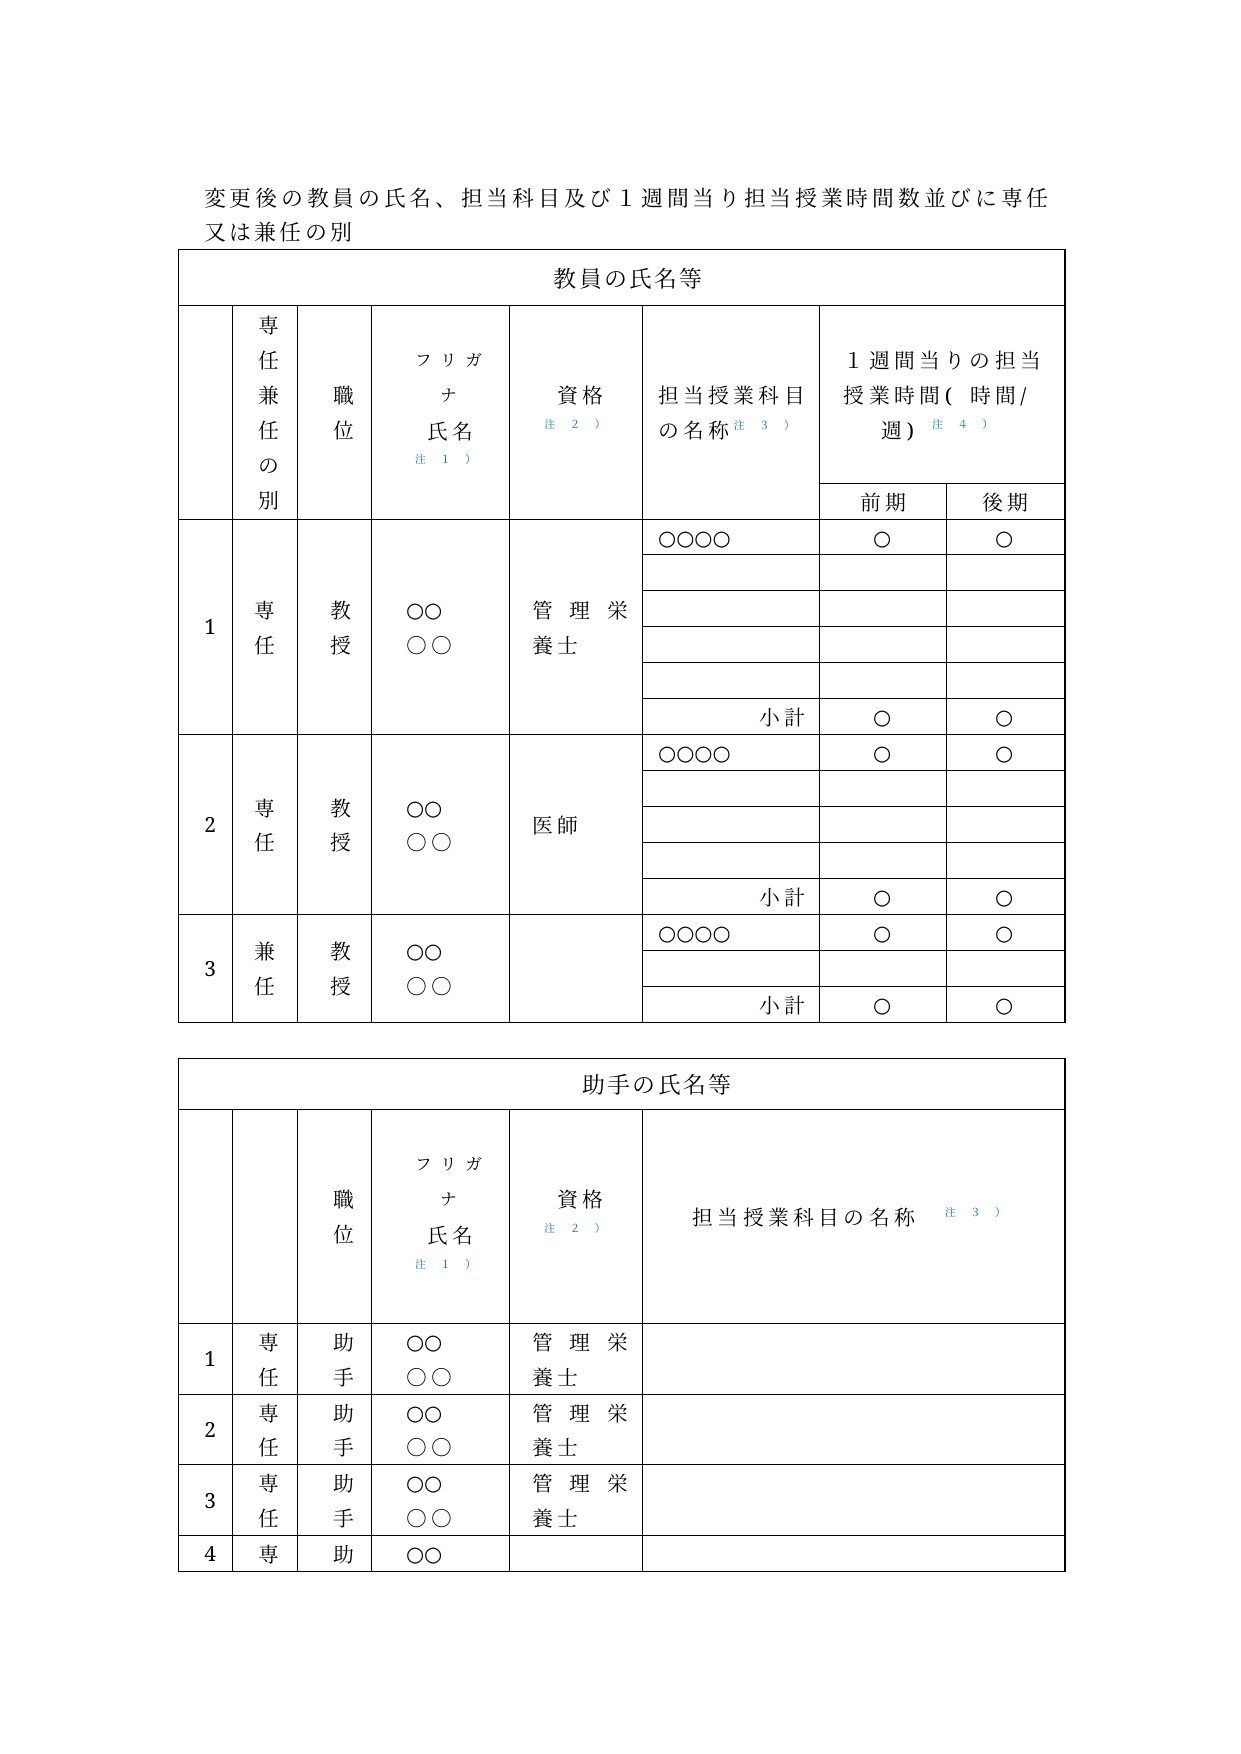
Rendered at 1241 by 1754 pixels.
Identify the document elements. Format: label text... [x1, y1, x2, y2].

table_cell [643, 843, 819, 878]
table_cell ○ [820, 735, 946, 770]
table_cell ○ [820, 987, 946, 1022]
table_cell 資格 注２） [510, 1110, 642, 1323]
table_cell 3 [179, 1465, 232, 1535]
table_cell ○ [820, 915, 946, 950]
table_cell [643, 1465, 1064, 1535]
table_cell [372, 1287, 509, 1323]
table_cell [643, 663, 819, 698]
table_cell ○○ ○○ [372, 915, 509, 1022]
table_cell 資格 注２） [510, 306, 642, 518]
table_cell 専任 [233, 735, 297, 914]
table_cell [820, 555, 946, 590]
table_cell 職位 [298, 1110, 371, 1323]
table_cell 助手 [298, 1324, 371, 1393]
table_cell 後期 [947, 484, 1064, 518]
table_cell 1 [179, 1324, 232, 1393]
table_cell 管理栄養士 [510, 1395, 642, 1464]
table_cell [820, 843, 946, 878]
table_cell [947, 663, 1064, 698]
table_cell ○○○○ [643, 915, 819, 950]
table_cell [510, 1536, 642, 1571]
table_cell [179, 1110, 232, 1323]
table_cell [820, 807, 946, 842]
table_cell 専任 [233, 520, 297, 734]
table_cell 助手 [298, 1536, 371, 1571]
table_cell [643, 591, 819, 626]
table_cell 助手 [298, 1395, 371, 1464]
table_cell 氏名 注１） [372, 1216, 509, 1287]
table_cell ○ [947, 520, 1064, 554]
table_cell [643, 1395, 1064, 1464]
table_cell [820, 591, 946, 626]
table_cell ○ [947, 915, 1064, 950]
table_cell ○ [820, 699, 946, 734]
table_cell 4 [179, 1536, 232, 1571]
table_header 変更後の教員の氏名、担当科目及び１週間当り担当授業時間数並びに専任又は兼任の別 [179, 179, 1065, 249]
table_cell 教授 [298, 735, 371, 914]
table_cell 管理栄養士 [510, 1324, 642, 1393]
table_cell ○○○○ [643, 735, 819, 770]
table_cell ○ [947, 699, 1064, 734]
table_cell 助手の氏名等 [179, 1059, 1064, 1109]
table_cell [643, 807, 819, 842]
table_cell [947, 807, 1064, 842]
table_cell 専任 [233, 1536, 297, 1571]
table_cell 前期 [820, 484, 946, 518]
table_cell [643, 627, 819, 662]
table_cell [372, 1110, 509, 1145]
table_cell [947, 951, 1064, 986]
table_cell 専任 [233, 1465, 297, 1535]
table_cell [820, 951, 946, 986]
table_cell 教授 [298, 915, 371, 1022]
table_cell 教授 [298, 520, 371, 734]
table_cell ○○ ○○ [372, 520, 509, 734]
table_cell 職位 [298, 306, 371, 518]
table_cell [643, 555, 819, 590]
table_cell 医師 [510, 735, 642, 914]
table_cell [947, 771, 1064, 806]
table_cell ○ [947, 987, 1064, 1022]
table_cell 氏名 注１） [372, 412, 509, 482]
table_cell 小計 [643, 879, 819, 914]
table_cell [820, 771, 946, 806]
table_cell ○ [947, 879, 1064, 914]
table_cell 2 [179, 735, 232, 914]
table_cell 専任 [233, 1395, 297, 1464]
table_cell 管理栄養士 [510, 520, 642, 734]
table_cell ○○ ○○ [372, 1395, 509, 1464]
table_cell [643, 771, 819, 806]
table_cell [643, 1536, 1064, 1571]
table_cell 担当授業科目の名称注３） [643, 306, 819, 518]
table_cell ○○○○ [643, 520, 819, 554]
table_cell ○○ ○○ [372, 1324, 509, 1393]
table_cell [820, 663, 946, 698]
table_cell 3 [179, 915, 232, 1022]
table_cell [947, 843, 1064, 878]
table_cell 教員の氏名等 [179, 250, 1064, 305]
table_cell [643, 951, 819, 986]
table_cell 担当授業科目の名称 注３） [643, 1110, 1064, 1323]
table_cell 専任 [233, 1324, 297, 1393]
table_cell [233, 1110, 297, 1323]
table_cell 兼任 [233, 915, 297, 1022]
table_cell 小計 [643, 699, 819, 734]
table_cell [179, 306, 232, 518]
table_cell ○○ ○○ [372, 735, 509, 914]
table_cell [947, 555, 1064, 590]
table_cell ○ [820, 879, 946, 914]
table_cell 助手 [298, 1465, 371, 1535]
table_cell [372, 306, 509, 341]
table_cell [643, 1324, 1064, 1393]
table_cell [372, 483, 509, 518]
table_cell ○ [820, 520, 946, 554]
table_cell ○○ ○○ [372, 1465, 509, 1535]
table_cell フリガナ [372, 341, 509, 412]
table_cell [820, 627, 946, 662]
table_cell [179, 1023, 238, 1057]
table_cell ○ [947, 735, 1064, 770]
table_cell 管理栄養士 [510, 1465, 642, 1535]
table_cell 1 [179, 520, 232, 734]
table_cell 小計 [643, 987, 819, 1022]
table_cell 2 [179, 1395, 232, 1464]
table_cell [947, 627, 1064, 662]
table_cell ○○ ○○ [372, 1536, 509, 1571]
table_cell フリガナ [372, 1145, 509, 1216]
table_cell 専任兼任の別 [233, 306, 297, 518]
table_cell １週間当りの担当授業時間(時間/週)注４） [820, 306, 1064, 482]
table_cell [947, 591, 1064, 626]
table_cell [510, 915, 642, 1022]
